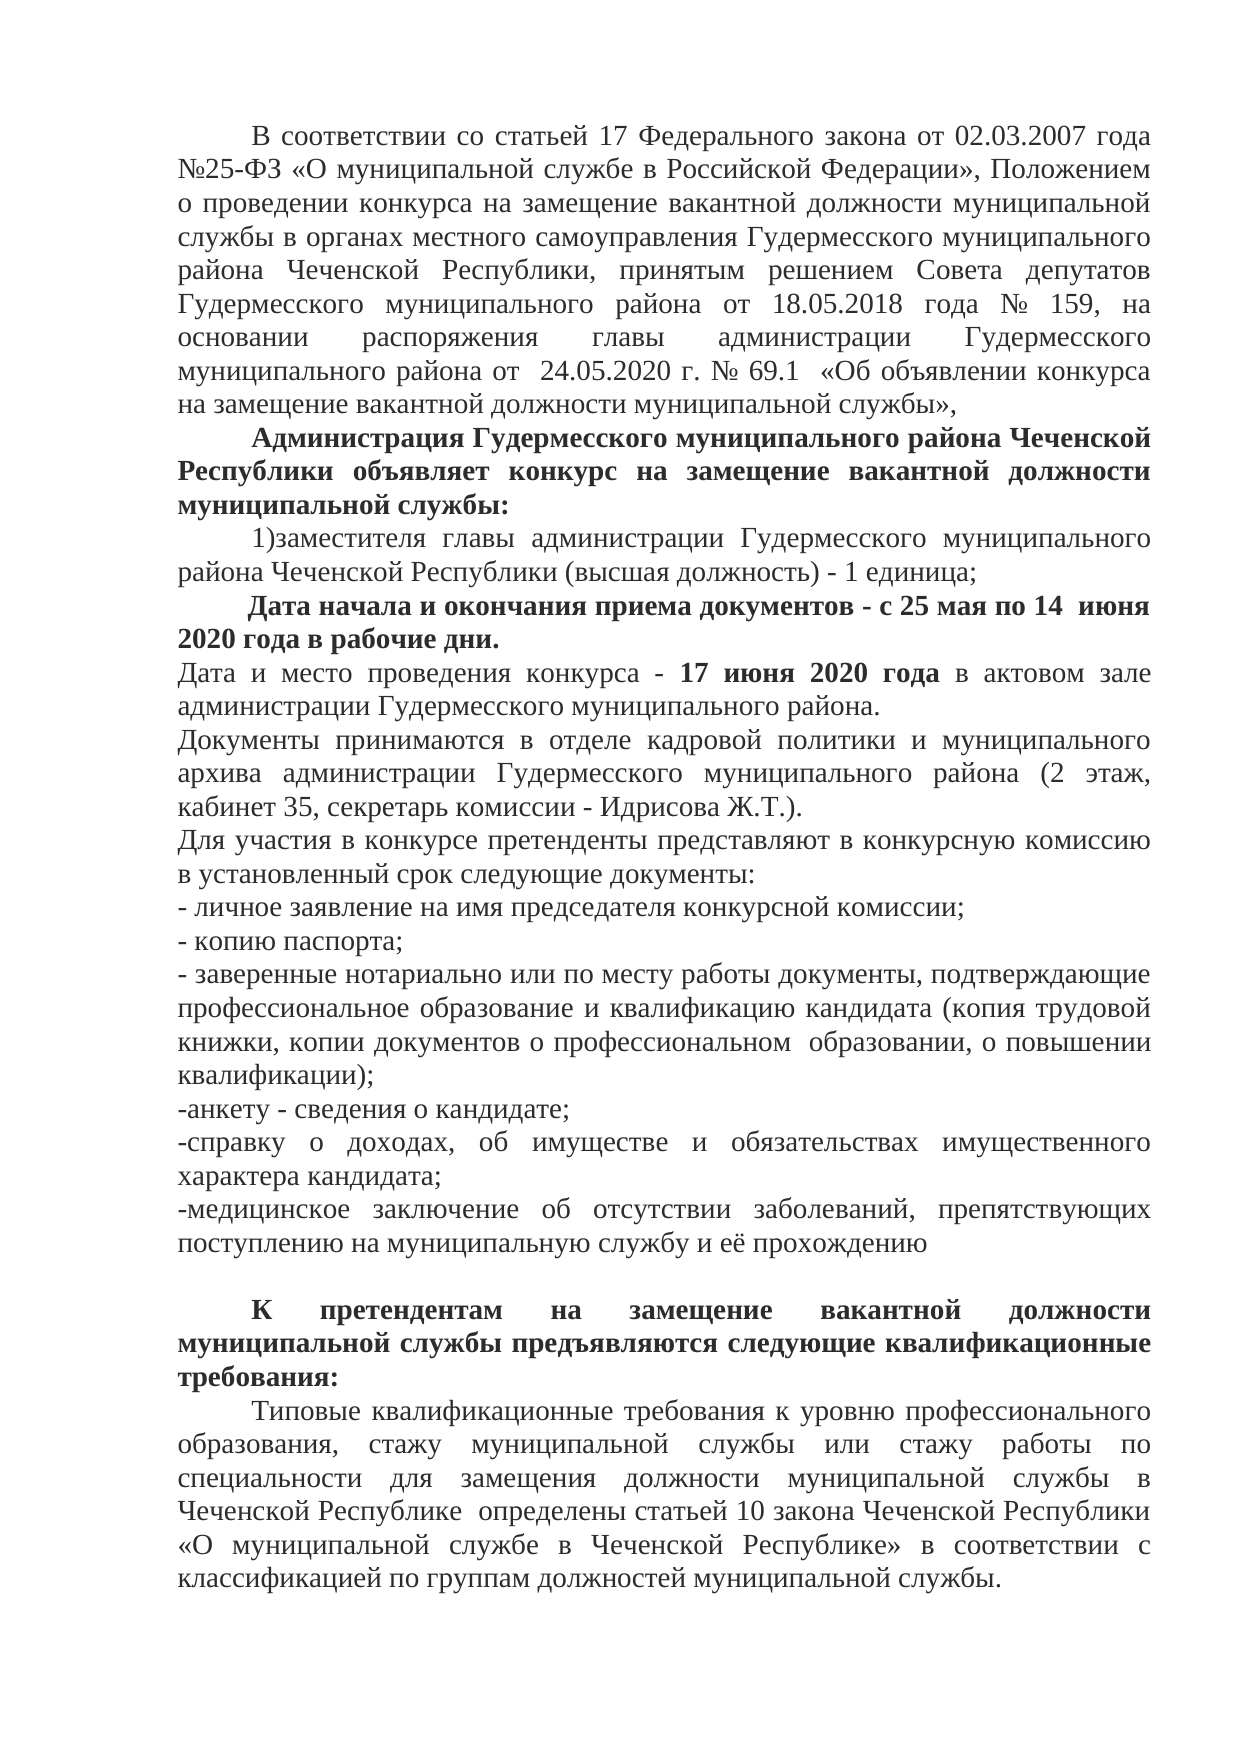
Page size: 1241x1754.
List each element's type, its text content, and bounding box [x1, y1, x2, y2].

text Дата начала и окончания приема документов - с 25 мая по 14 июня 2020 года в рабочие дни. [177, 588, 1152, 655]
text -справку о доходах, об имуществе и обязательствах имущественного характера кандидата; [177, 1124, 1152, 1191]
text Дата и место проведения конкурса - 17 июня 2020 года в актовом зале администрации Гудермесского муниципального района. [177, 655, 1152, 722]
text 1)заместителя главы администрации Гудермесского муниципального района Чеченской Республики (высшая должность) - 1 единица; [177, 521, 1152, 588]
text -анкету - сведения о кандидате; [177, 1091, 1152, 1124]
text - копию паспорта; [177, 923, 1152, 957]
text -медицинское заключение об отсутствии заболеваний, препятствующих поступлению на муниципальную службу и её прохождению [177, 1191, 1152, 1258]
text Документы принимаются в отделе кадровой политики и муниципального архива администрации Гудермесского муниципального района (2 этаж, кабинет 35, секретарь комиссии - Идрисова Ж.Т.). [177, 722, 1152, 822]
text Для участия в конкурсе претенденты представляют в конкурсную комиссию в установленный срок следующие документы: [177, 822, 1152, 889]
text - заверенные нотариально или по месту работы документы, подтверждающие профессиональное образование и квалификацию кандидата (копия трудовой книжки, копии документов о профессиональном образовании, о повышении квалификации); [177, 957, 1152, 1091]
text Администрация Гудермесского муниципального района Чеченской Республики объявляет конкурс на замещение вакантной должности муниципальной службы: [177, 420, 1152, 521]
text - личное заявление на имя председателя конкурсной комиссии; [177, 889, 1152, 923]
text К претендентам на замещение вакантной должности муниципальной службы предъявляются следующие квалификационные требования: [177, 1292, 1152, 1393]
text В соответствии со статьей 17 Федерального закона от 02.03.2007 года №25-ФЗ «О муниципальной службе в Российской Федерации», Положением о проведении конкурса на замещение вакантной должности муниципальной службы в органах местного самоуправления Гудермесского муниципального района Чеченской Республики, принятым решением Совета депутатов Гудермесского муниципального района от 18.05.2018 года № 159, на основании распоряжения главы администрации Гудермесского муниципального района от 24.05.2020 г. № 69.1 «Об объявлении конкурса на замещение вакантной должности муниципальной службы», [177, 118, 1152, 420]
text Типовые квалификационные требования к уровню профессионального образования, стажу муниципальной службы или стажу работы по специальности для замещения должности муниципальной службы в Чеченской Республике определены статьей 10 закона Чеченской Республики «О муниципальной службе в Чеченской Республике» в соответствии с классификацией по группам должностей муниципальной службы. [177, 1393, 1152, 1594]
